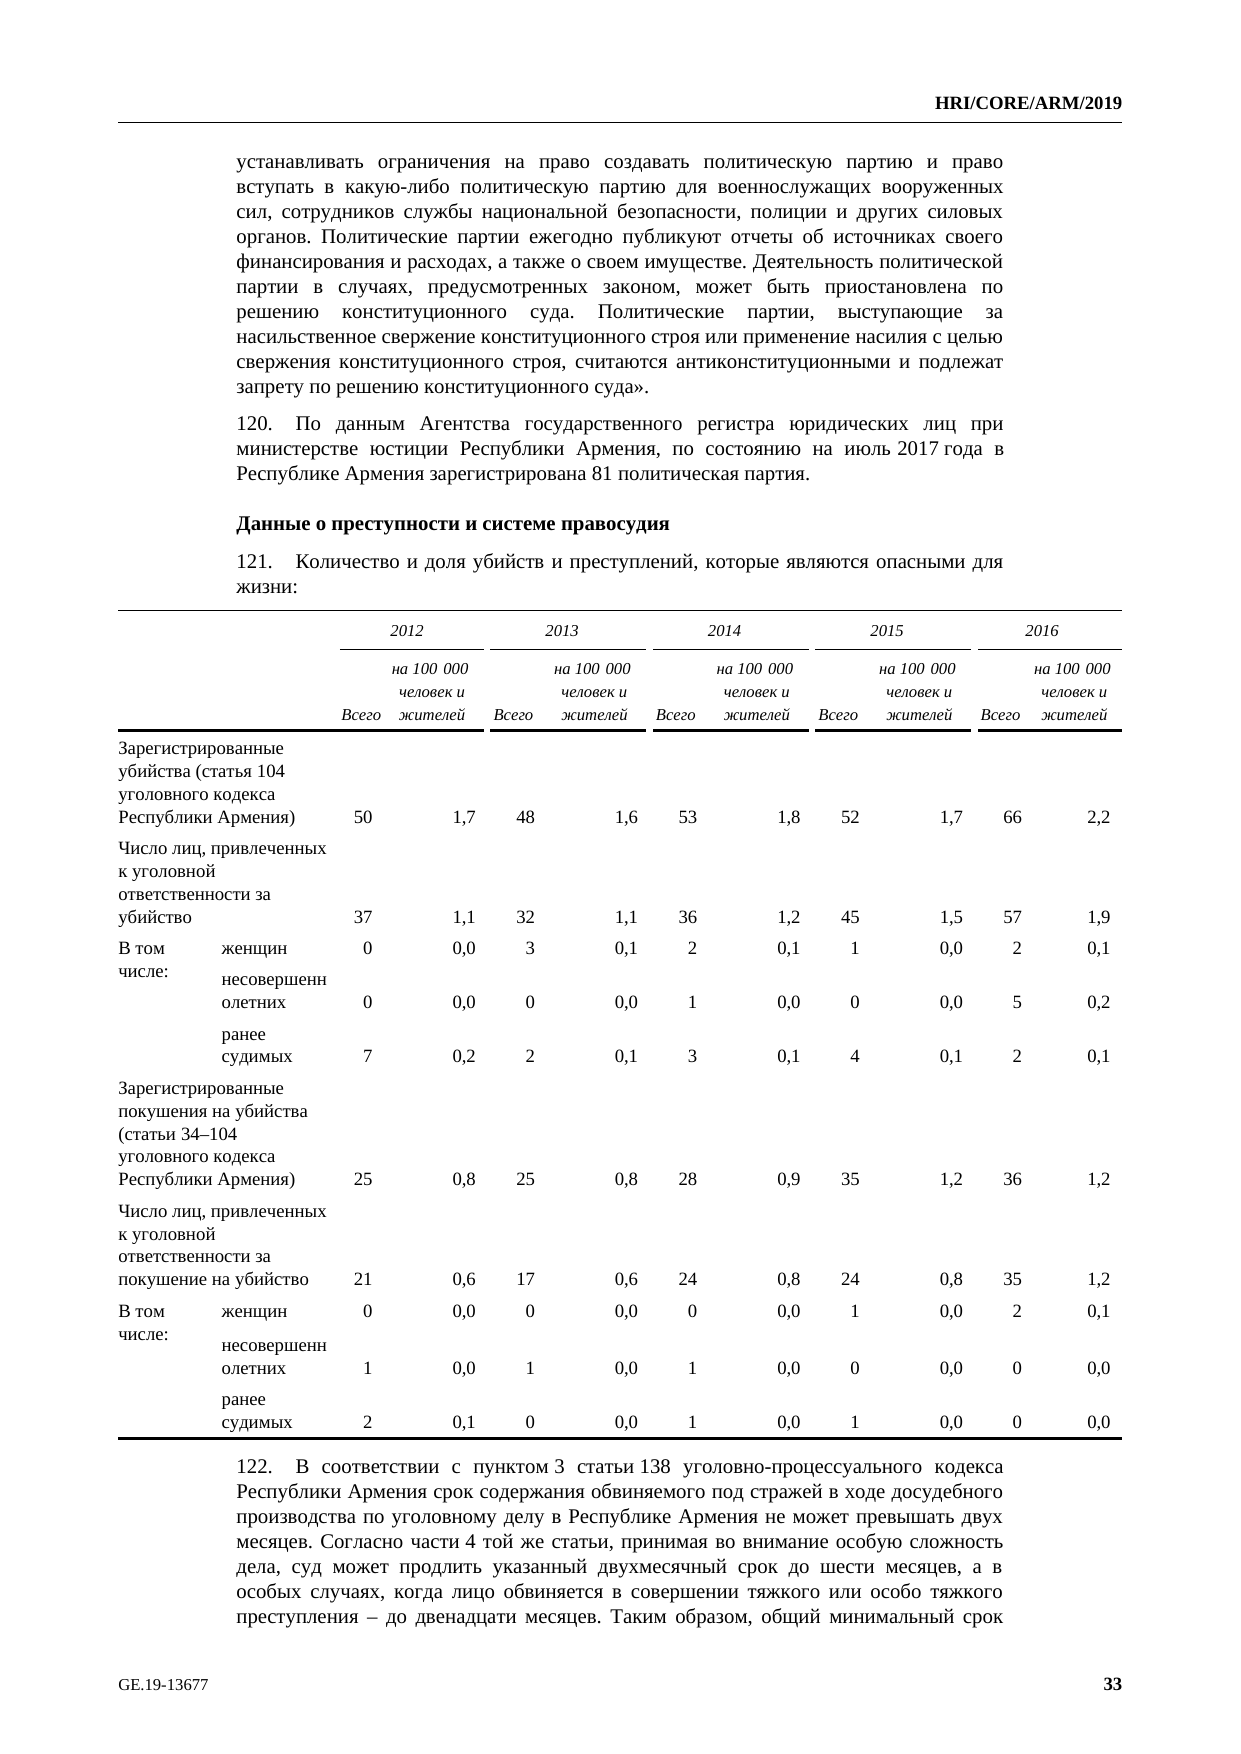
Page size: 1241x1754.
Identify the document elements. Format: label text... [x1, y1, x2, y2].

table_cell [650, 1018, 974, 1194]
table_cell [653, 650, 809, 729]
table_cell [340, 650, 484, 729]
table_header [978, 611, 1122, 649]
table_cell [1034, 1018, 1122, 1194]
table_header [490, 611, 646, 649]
text 121. Количество и доля убийств и преступлений, которые являются опасными для жизни: [236, 548, 1004, 598]
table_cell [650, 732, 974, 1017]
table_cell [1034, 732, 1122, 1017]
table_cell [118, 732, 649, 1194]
text 120. По данным Агентства государственного регистра юридических лиц при министерстве юстиции Республики Армения, по состоянию на июль 2017 года в Республике Армения зарегистрирована 81 политическая партия. [236, 410, 1004, 485]
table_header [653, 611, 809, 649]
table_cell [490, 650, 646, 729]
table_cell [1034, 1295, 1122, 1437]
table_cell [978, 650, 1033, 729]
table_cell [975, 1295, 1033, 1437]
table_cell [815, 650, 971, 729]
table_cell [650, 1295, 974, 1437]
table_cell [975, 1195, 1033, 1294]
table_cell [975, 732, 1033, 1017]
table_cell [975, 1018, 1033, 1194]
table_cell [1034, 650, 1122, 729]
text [236, 148, 1004, 398]
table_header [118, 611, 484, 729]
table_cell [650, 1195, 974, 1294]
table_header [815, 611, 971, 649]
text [236, 1453, 1004, 1628]
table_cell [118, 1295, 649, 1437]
text Данные о преступности и системе правосудия [118, 510, 1004, 535]
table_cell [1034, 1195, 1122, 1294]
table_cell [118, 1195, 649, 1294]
